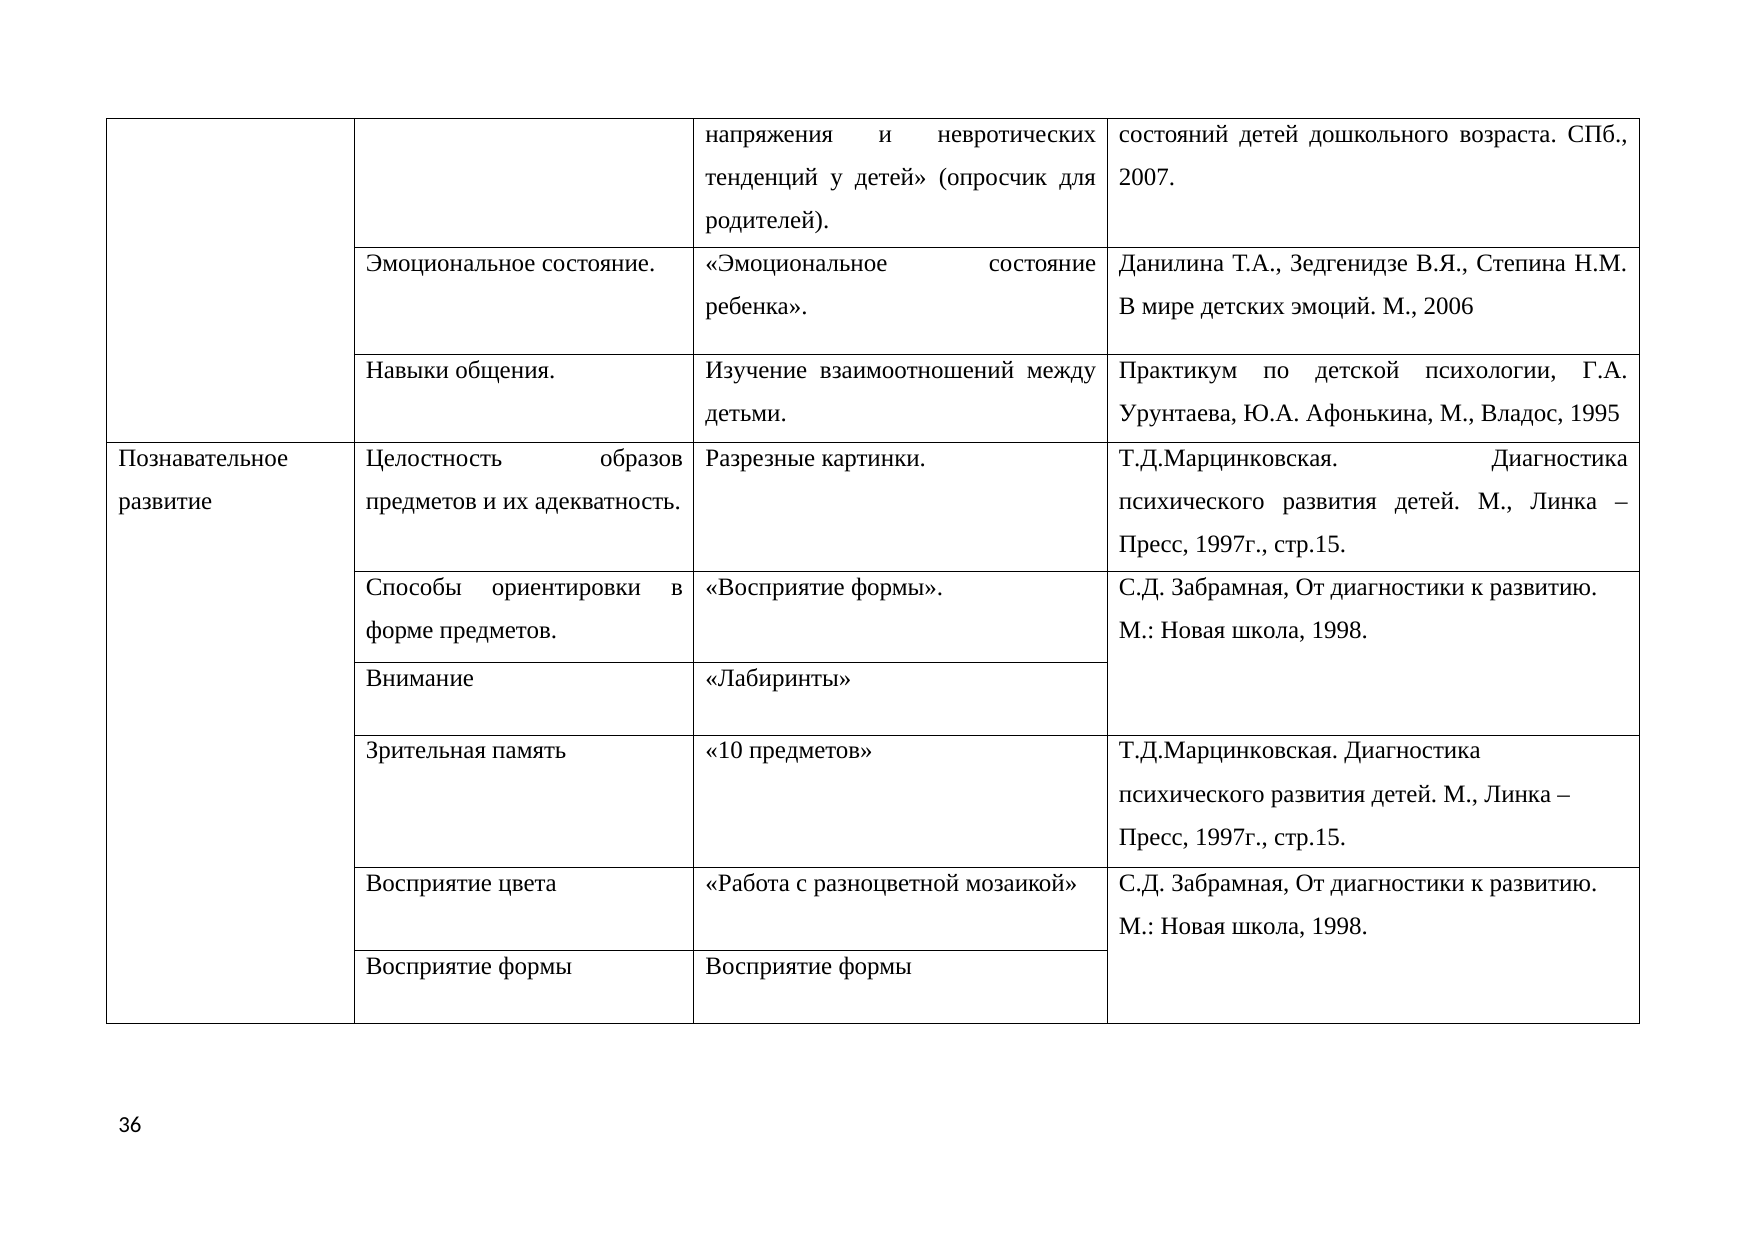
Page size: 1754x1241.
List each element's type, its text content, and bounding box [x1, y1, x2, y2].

table_cell Восприятие формы [694, 951, 1107, 1022]
table_cell Целостность образов предметов и их адекватность. [355, 443, 693, 571]
table_cell Т.Д.Марцинковская. Диагностика психического развития детей. М., Линка – Пресс, 1997г., стр.15. [1108, 443, 1639, 571]
table_cell Внимание [355, 663, 693, 734]
table_cell Практикум по детской психологии, Г.А. Урунтаева, Ю.А. Афонькина, М., Владос, 1995 [1108, 355, 1639, 442]
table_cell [1108, 119, 1639, 247]
table_cell Познавательное развитие [107, 443, 354, 1022]
table_cell Навыки общения. [355, 355, 693, 442]
table_cell Восприятие цвета [355, 868, 693, 950]
table_cell Восприятие формы [355, 951, 693, 1022]
table_cell Разрезные картинки. [694, 443, 1107, 571]
table_cell «10 предметов» [694, 736, 1107, 867]
table_cell «Работа с разноцветной мозаикой» [694, 868, 1107, 950]
table_cell «Лабиринты» [694, 663, 1107, 734]
table_cell Т.Д.Марцинковская. Диагностика психического развития детей. М., Линка – Пресс, 1997г., стр.15. [1108, 736, 1639, 867]
table_cell С.Д. Забрамная, От диагностики к развитию. М.: Новая школа, 1998. [1108, 572, 1639, 734]
table_cell Способы ориентировки в форме предметов. [355, 572, 693, 662]
table_cell Зрительная память [355, 736, 693, 867]
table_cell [694, 119, 1107, 247]
table_cell «Эмоциональное состояние ребенка». [694, 248, 1107, 354]
table_cell С.Д. Забрамная, От диагностики к развитию. М.: Новая школа, 1998. [1108, 868, 1639, 1022]
table_cell «Восприятие формы». [694, 572, 1107, 662]
table_cell Изучение взаимоотношений между детьми. [694, 355, 1107, 442]
table_cell Данилина Т.А., Зедгенидзе В.Я., Степина Н.М. В мире детских эмоций. М., 2006 [1108, 248, 1639, 354]
table_cell Эмоциональное состояние. [355, 248, 693, 354]
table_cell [355, 119, 693, 247]
